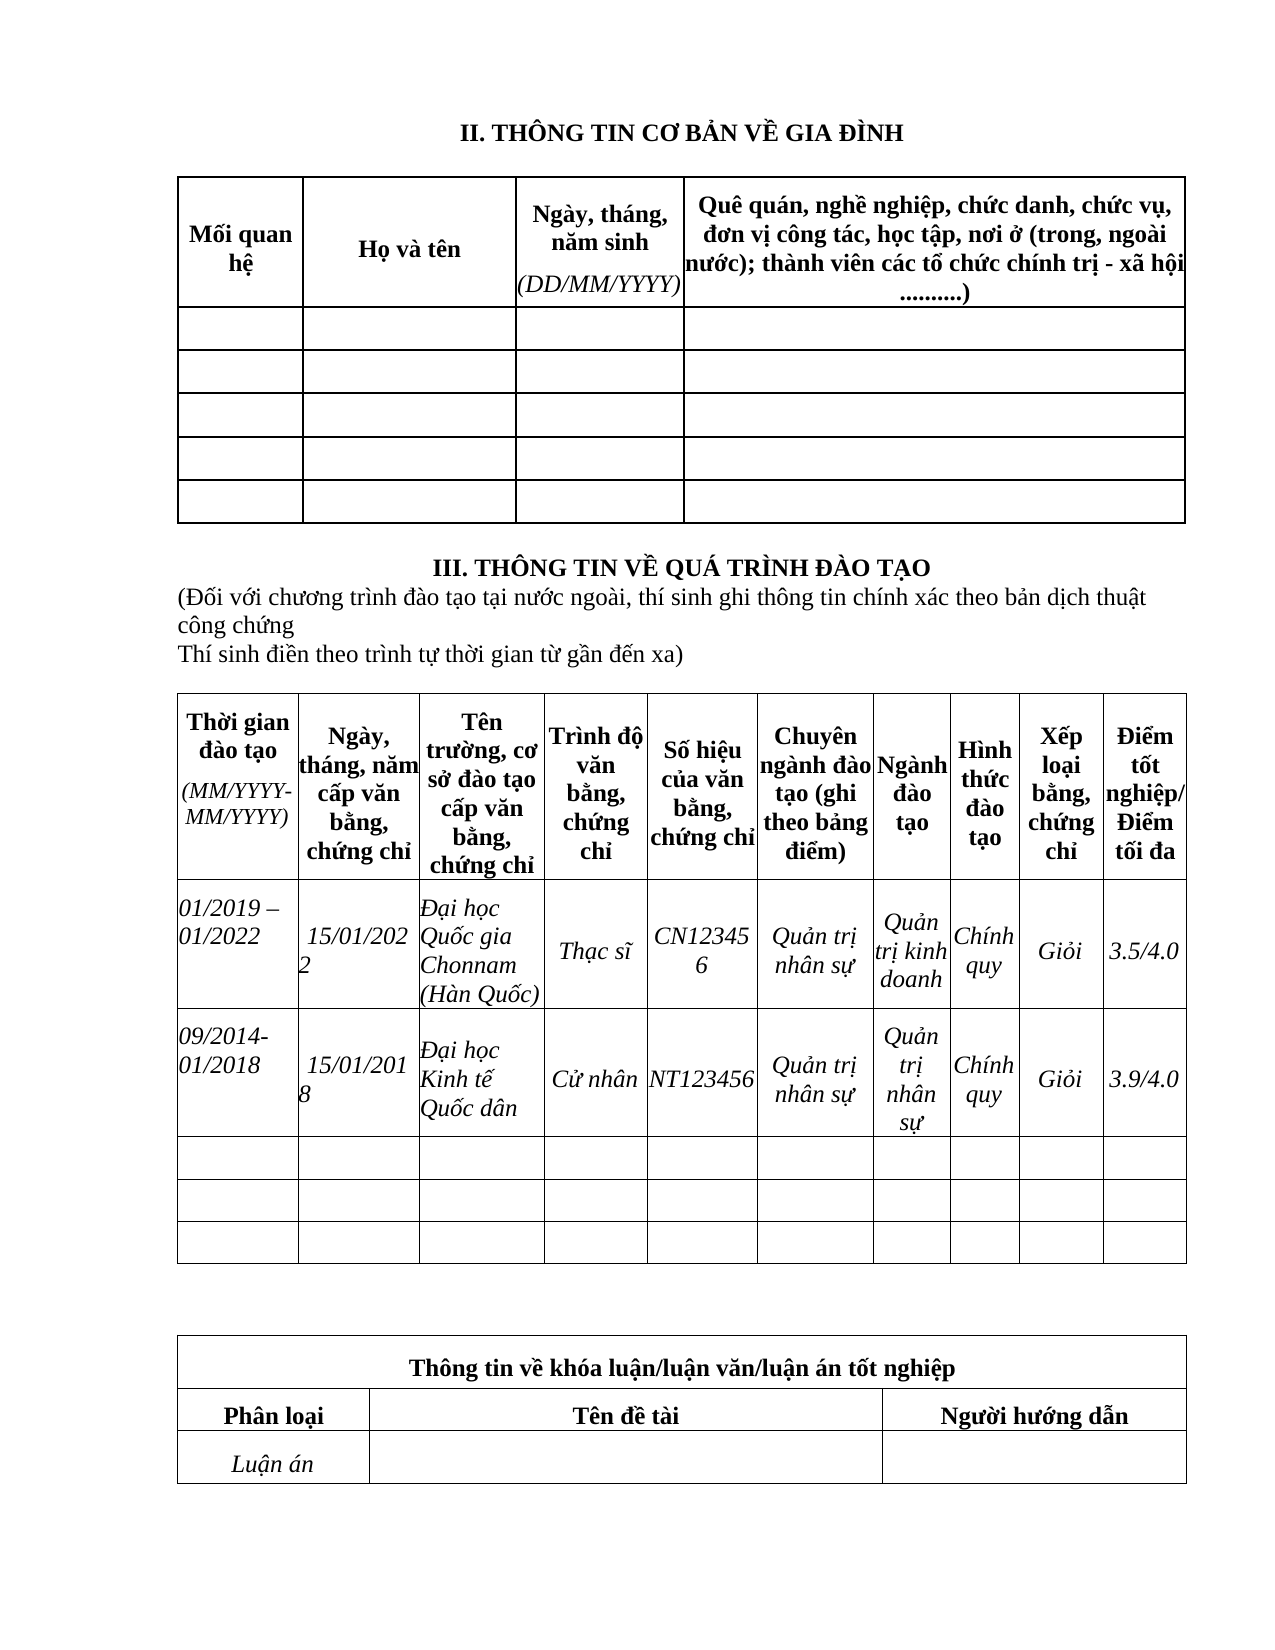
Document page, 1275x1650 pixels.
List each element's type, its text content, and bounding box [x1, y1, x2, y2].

table_cell [420, 1222, 544, 1263]
table_cell 3.9/4.0 [1104, 1009, 1186, 1136]
table_cell [304, 481, 515, 522]
table_header Điểm tốt nghiệp/ Điểm tối đa [1104, 694, 1186, 879]
table_cell Người hướng dẫn [883, 1389, 1186, 1430]
table_cell [304, 438, 515, 479]
table_cell [517, 394, 683, 436]
table_cell [517, 308, 683, 349]
table_cell [420, 1137, 544, 1178]
table_cell [685, 308, 1184, 349]
table_cell [517, 438, 683, 479]
table_cell [758, 1222, 873, 1263]
table_cell [299, 1137, 419, 1178]
table_cell Quản trị nhân sự [874, 1009, 950, 1136]
table_cell [1020, 1222, 1103, 1263]
table_cell [883, 1431, 1186, 1483]
table_cell CN123456 [648, 880, 757, 1008]
table_header Quê quán, nghề nghiệp, chức danh, chức vụ, đơn vị công tác, học tập, nơi ở (trong, ngoài nước); thành viên các tổ chức chính trị - xã hội ..........) [685, 178, 1184, 306]
table_cell Giỏi [1020, 880, 1103, 1008]
table_header Chuyên ngành đào tạo (ghi theo bảng điểm) [758, 694, 873, 879]
table_cell [179, 394, 302, 436]
table_cell [758, 1137, 873, 1178]
table_header Tên trường, cơ sở đào tạo cấp văn bằng, chứng chỉ [420, 694, 544, 879]
table_cell Thạc sĩ [545, 880, 647, 1008]
table_cell [1104, 1180, 1186, 1221]
table_cell [648, 1222, 757, 1263]
table_cell [545, 1222, 647, 1263]
table_cell [179, 438, 302, 479]
table_cell [648, 1180, 757, 1221]
table_cell [1020, 1180, 1103, 1221]
text (Đối với chương trình đào tạo tại nước ngoài, thí sinh ghi thông tin chính xác theo bản dịch thuật công chứng [177, 582, 1186, 639]
table_cell Quản trị kinh doanh [874, 880, 950, 1008]
table_cell [1104, 1222, 1186, 1263]
table_cell [179, 308, 302, 349]
table_cell NT123456 [648, 1009, 757, 1136]
table_header Xếp loại bằng, chứng chỉ [1020, 694, 1103, 879]
text Thí sinh điền theo trình tự thời gian từ gần đến xa) [177, 639, 1186, 668]
table_cell [874, 1180, 950, 1221]
table_cell [178, 1222, 298, 1263]
table_header Số hiệu của văn bằng, chứng chỉ [648, 694, 757, 879]
table_cell Phân loại [178, 1389, 369, 1430]
table_header Thời gian đào tạo (MM/YYYY-MM/YYYY) [178, 694, 298, 879]
table_cell [545, 1180, 647, 1221]
table_header Thông tin về khóa luận/luận văn/luận án tốt nghiệp [178, 1336, 1186, 1388]
table_cell 01/2019 – 01/2022 [178, 880, 298, 1008]
table_cell [304, 308, 515, 349]
table_cell [1020, 1137, 1103, 1178]
table_cell [517, 351, 683, 392]
table_header Ngày, tháng, năm sinh (DD/MM/YYYY) [517, 178, 683, 306]
table_cell [304, 351, 515, 392]
table_cell [685, 394, 1184, 436]
table_cell Luận án [178, 1431, 369, 1483]
table_cell [299, 1180, 419, 1221]
table_cell [370, 1431, 882, 1483]
table_header Ngành đào tạo [874, 694, 950, 879]
table_cell Giỏi [1020, 1009, 1103, 1136]
text III. THÔNG TIN VỀ QUÁ TRÌNH ĐÀO TẠO [177, 553, 1186, 582]
table_cell Cử nhân [545, 1009, 647, 1136]
table_cell Chính quy [951, 880, 1019, 1008]
table_cell [685, 438, 1184, 479]
table_cell [179, 351, 302, 392]
table_header Trình độ văn bằng, chứng chỉ [545, 694, 647, 879]
table_cell [874, 1222, 950, 1263]
table_header Hình thức đào tạo [951, 694, 1019, 879]
table_cell 15/01/2022 [299, 880, 419, 1008]
table_cell [304, 394, 515, 436]
table_header Ngày, tháng, năm cấp văn bằng, chứng chỉ [299, 694, 419, 879]
table_cell [874, 1137, 950, 1178]
table_cell [648, 1137, 757, 1178]
table_cell [951, 1222, 1019, 1263]
table_cell [299, 1222, 419, 1263]
table_cell Đại học Quốc gia Chonnam (Hàn Quốc) [420, 880, 544, 1008]
table_cell 3.5/4.0 [1104, 880, 1186, 1008]
table_cell [758, 1180, 873, 1221]
table_cell Quản trị nhân sự [758, 880, 873, 1008]
table_cell [545, 1137, 647, 1178]
table_cell Chính quy [951, 1009, 1019, 1136]
table_cell [951, 1137, 1019, 1178]
table_cell [420, 1180, 544, 1221]
table_cell [517, 481, 683, 522]
table_cell [178, 1137, 298, 1178]
table_cell 15/01/2018 [299, 1009, 419, 1136]
table_cell [685, 481, 1184, 522]
table_cell Đại học Kinh tế Quốc dân [420, 1009, 544, 1136]
table_cell Tên đề tài [370, 1389, 882, 1430]
table_cell [1104, 1137, 1186, 1178]
table_cell 09/2014-01/2018 [178, 1009, 298, 1136]
table_header Họ và tên [304, 178, 515, 306]
table_cell [685, 351, 1184, 392]
text II. THÔNG TIN CƠ BẢN VỀ GIA ĐÌNH [177, 118, 1186, 147]
table_cell Quản trị nhân sự [758, 1009, 873, 1136]
table_cell [178, 1180, 298, 1221]
table_header Mối quan hệ [179, 178, 302, 306]
table_cell [951, 1180, 1019, 1221]
table_cell [179, 481, 302, 522]
